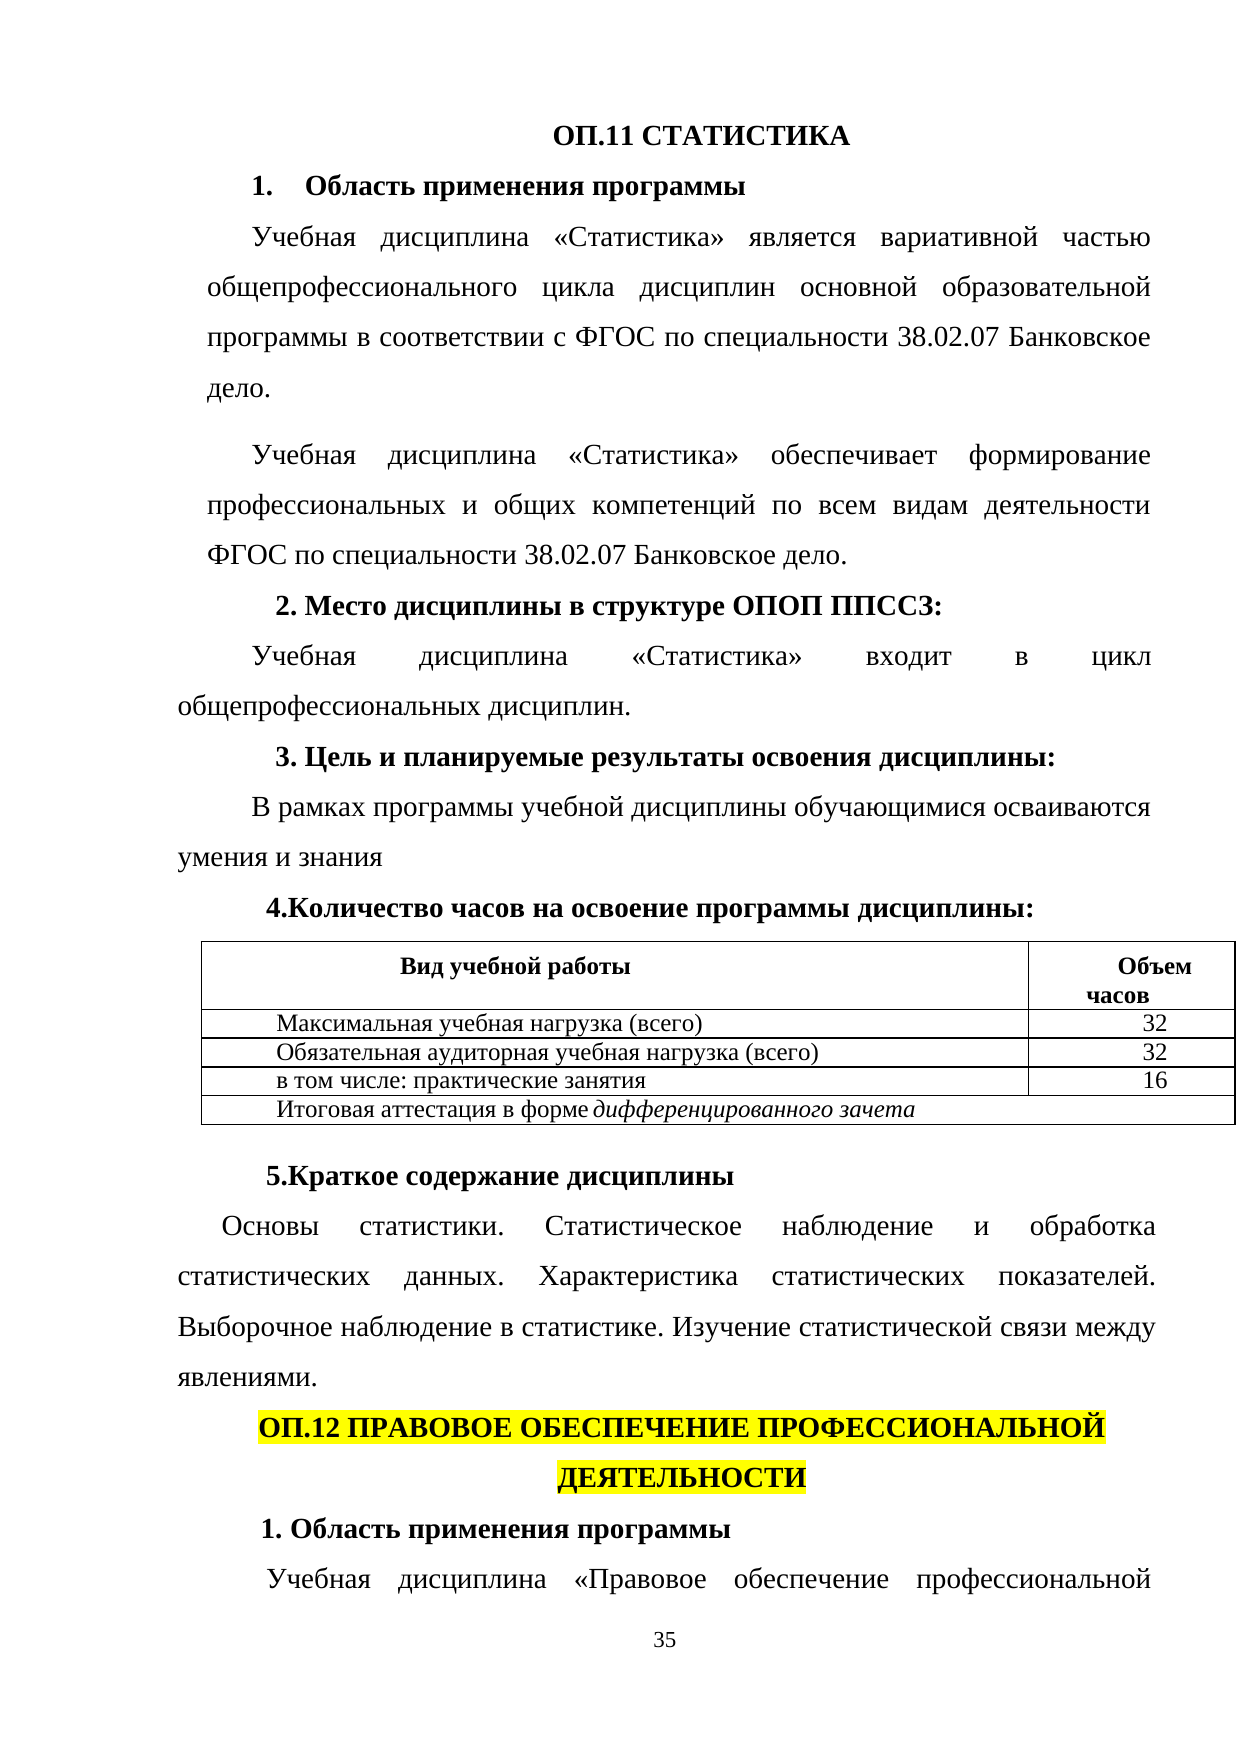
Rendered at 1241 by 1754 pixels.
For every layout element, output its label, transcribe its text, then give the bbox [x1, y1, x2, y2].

list Область применения программы [177, 168, 1152, 202]
list Место дисциплины в структуре ОПОП ППССЗ: [275, 588, 1152, 621]
list Область применения программы [260, 1511, 1152, 1544]
table_header Объем часов [1029, 942, 1234, 1009]
table_cell Обязательная аудиторная учебная нагрузка (всего) [202, 1039, 1028, 1066]
list Цель и планируемые результаты освоения дисциплины: [275, 739, 1152, 772]
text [207, 1561, 1152, 1594]
text 5.Краткое содержание дисциплины [207, 1158, 1152, 1192]
text Учебная дисциплина «Статистика» обеспечивает формирование профессиональных и общих компетенций по всем видам деятельности ФГОС по специальности 38.02.07 Банковское дело. [207, 437, 1152, 571]
table_cell 16 [1029, 1068, 1234, 1095]
table_cell в том числе: практические занятия [202, 1068, 1028, 1095]
text ОП.11 СТАТИСТИКА [177, 118, 1152, 152]
table_header Вид учебной работы [202, 942, 1028, 1009]
text 4.Количество часов на освоение программы дисциплины: [177, 890, 1152, 923]
table_cell 32 [1029, 1010, 1234, 1037]
text Учебная дисциплина «Статистика» является вариативной частью общепрофессионального цикла дисциплин основной образовательной программы в соответствии с ФГОС по специальности 38.02.07 Банковское дело. [207, 219, 1152, 403]
text ОП.12 ПРАВОВОЕ ОБЕСПЕЧЕНИЕ ПРОФЕССИОНАЛЬНОЙ ДЕЯТЕЛЬНОСТИ [207, 1410, 1157, 1494]
table_cell Максимальная учебная нагрузка (всего) [202, 1010, 1028, 1037]
text Учебная дисциплина «Статистика» входит в цикл общепрофессиональных дисциплин. [177, 638, 1152, 722]
table_cell Итоговая аттестация в форме дифференцированного зачета [202, 1096, 1234, 1123]
text Основы статистики. Статистическое наблюдение и обработка статистических данных. Характеристика статистических показателей. Выборочное наблюдение в статистике. Изучение статистической связи между явлениями. [177, 1208, 1157, 1393]
text В рамках программы учебной дисциплины обучающимися осваиваются умения и знания [177, 789, 1152, 873]
table_cell 32 [1029, 1039, 1234, 1066]
